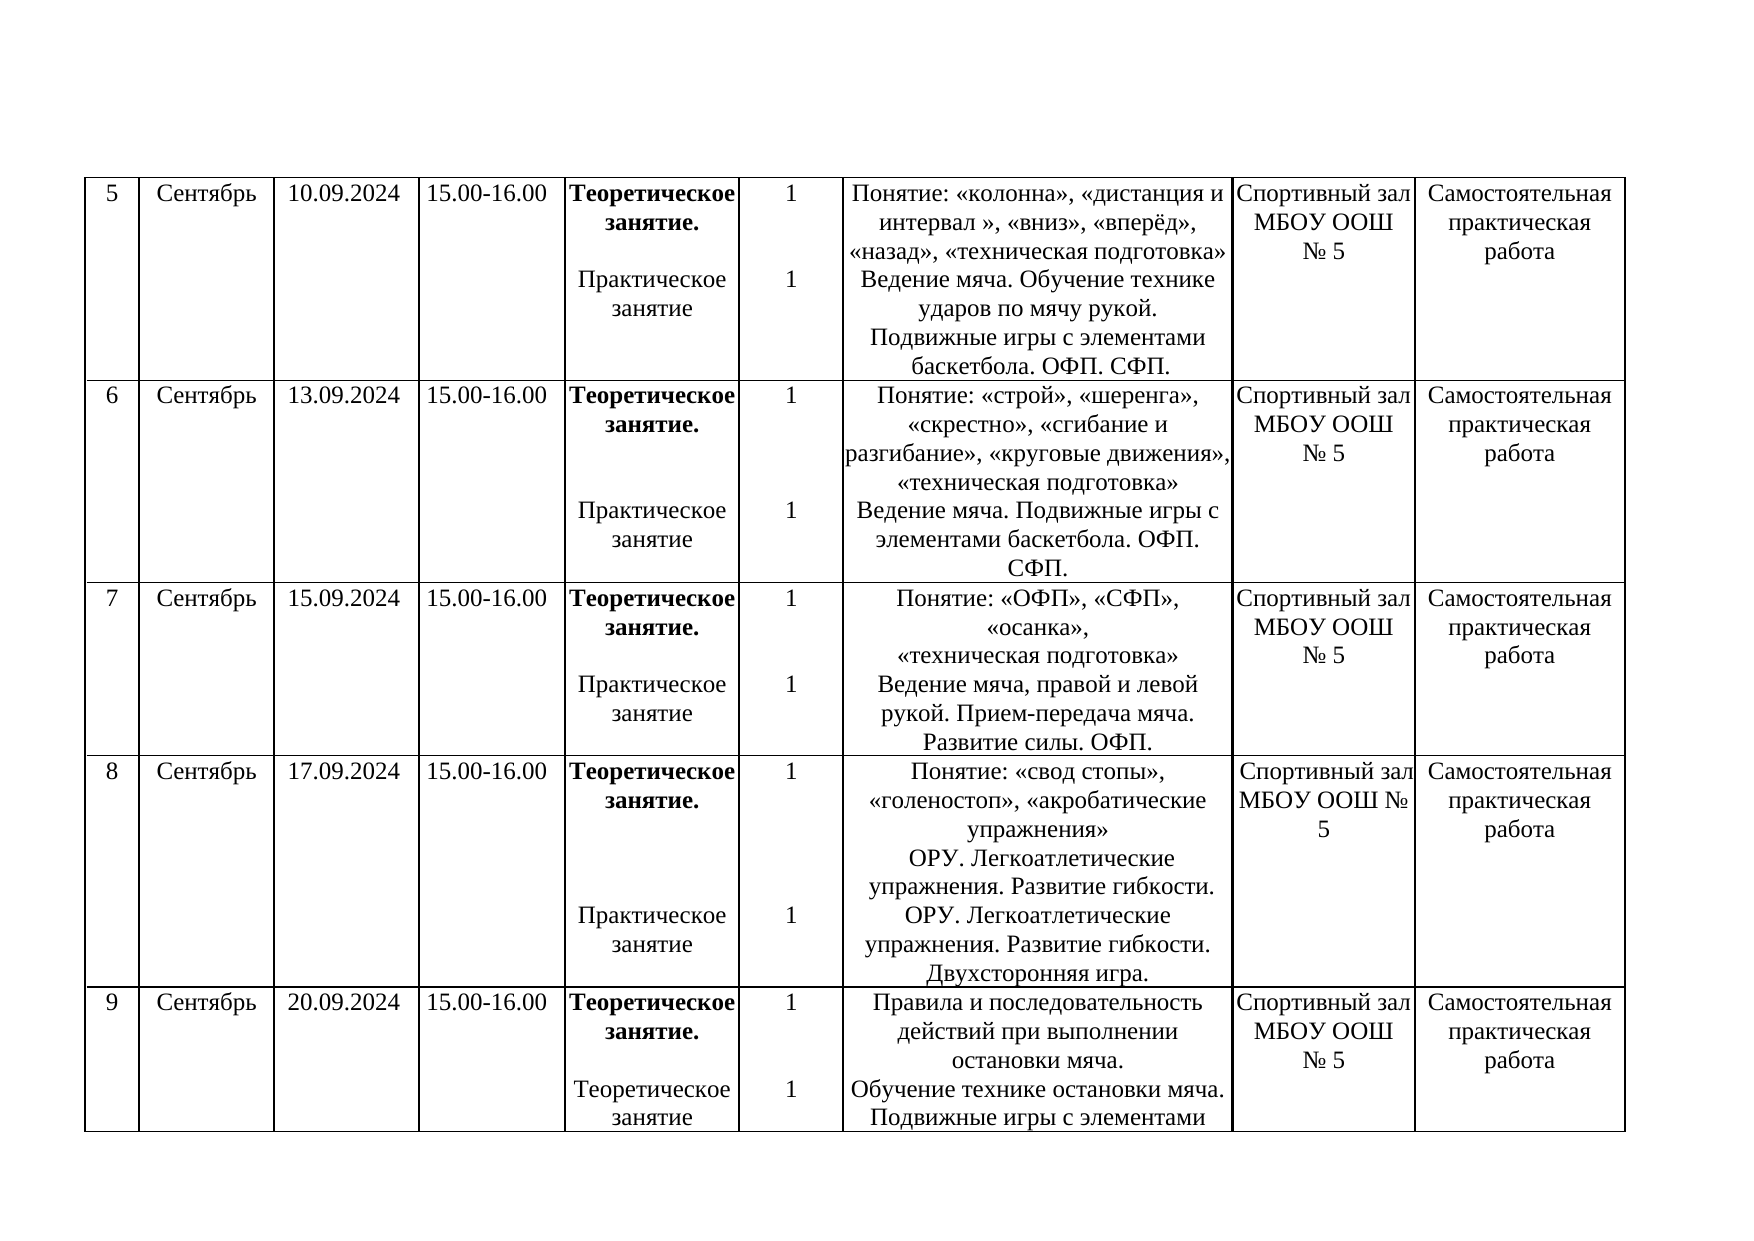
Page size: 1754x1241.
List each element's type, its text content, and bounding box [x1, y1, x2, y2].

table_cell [1416, 988, 1624, 1131]
table_cell 15.00-16.00 [420, 583, 564, 755]
table_cell Сентябрь [140, 988, 273, 1131]
table_cell Теоретическое занятие. Практическое занятие [566, 381, 738, 582]
table_cell 17.09.2024 [275, 756, 418, 986]
table_cell Теоретическое занятие. Практическое занятие [566, 756, 738, 986]
table_cell 7 [86, 583, 138, 755]
table_cell Сентябрь [140, 583, 273, 755]
table_cell Спортивный зал МБОУ ООШ № 5 [1234, 381, 1414, 582]
table_cell 15.00-16.00 [420, 381, 564, 582]
table_cell Понятие: «колонна», «дистанция и интервал », «вниз», «вперёд», «назад», «техническая подготовка» Ведение мяча. Обучение технике ударов по мячу рукой. Подвижные игры с элементами баскетбола. ОФП. СФП. [844, 178, 1231, 379]
table_cell Самостоятельная практическая работа [1416, 178, 1624, 379]
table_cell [1234, 988, 1414, 1131]
table_cell 1 1 [740, 178, 842, 379]
table_cell Самостоятельная практическая работа [1416, 756, 1624, 986]
table_cell Самостоятельная практическая работа [1416, 583, 1624, 755]
table_cell 15.00-16.00 [420, 988, 564, 1131]
table_cell 1 1 [740, 756, 842, 986]
table_cell Сентябрь [140, 756, 273, 986]
table_cell Теоретическое занятие. Практическое занятие [566, 583, 738, 755]
table_cell 8 [86, 756, 138, 986]
table_cell 13.09.2024 [275, 381, 418, 582]
table_cell 9 [86, 987, 138, 1131]
table_cell Понятие: «ОФП», «СФП», «осанка», «техническая подготовка» Ведение мяча, правой и левой рукой. Прием-передача мяча. Развитие силы. ОФП. [844, 583, 1231, 755]
table_cell 20.09.2024 [275, 988, 418, 1131]
table_cell Спортивный зал МБОУ ООШ № 5 [1234, 756, 1414, 986]
table_cell Самостоятельная практическая работа [1416, 381, 1624, 582]
table_cell Теоретическое занятие. Практическое занятие [566, 178, 738, 379]
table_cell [566, 988, 738, 1131]
table_cell Спортивный зал МБОУ ООШ № 5 [1234, 178, 1414, 379]
table_cell 15.09.2024 [275, 583, 418, 755]
table_cell 1 1 [740, 381, 842, 582]
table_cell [844, 988, 1231, 1131]
table_cell 10.09.2024 [275, 178, 418, 379]
table_cell Сентябрь [140, 178, 273, 379]
table_cell Понятие: «строй», «шеренга», «скрестно», «сгибание и разгибание», «круговые движения», «техническая подготовка» Ведение мяча. Подвижные игры с элементами баскетбола. ОФП. СФП. [844, 381, 1231, 582]
table_cell Спортивный зал МБОУ ООШ № 5 [1234, 583, 1414, 755]
table_cell 15.00-16.00 [420, 178, 564, 379]
table_cell 5 [86, 178, 138, 379]
table_cell 1 1 [740, 583, 842, 755]
table_cell Понятие: «свод стопы», «голеностоп», «акробатические упражнения» ОРУ. Легкоатлетические упражнения. Развитие гибкости. ОРУ. Легкоатлетические упражнения. Развитие гибкости. Двухсторонняя игра. [844, 756, 1231, 986]
table_cell 15.00-16.00 [420, 756, 564, 986]
table_cell 1 1 [740, 988, 842, 1131]
table_cell Сентябрь [140, 381, 273, 582]
table_cell 6 [86, 381, 138, 582]
